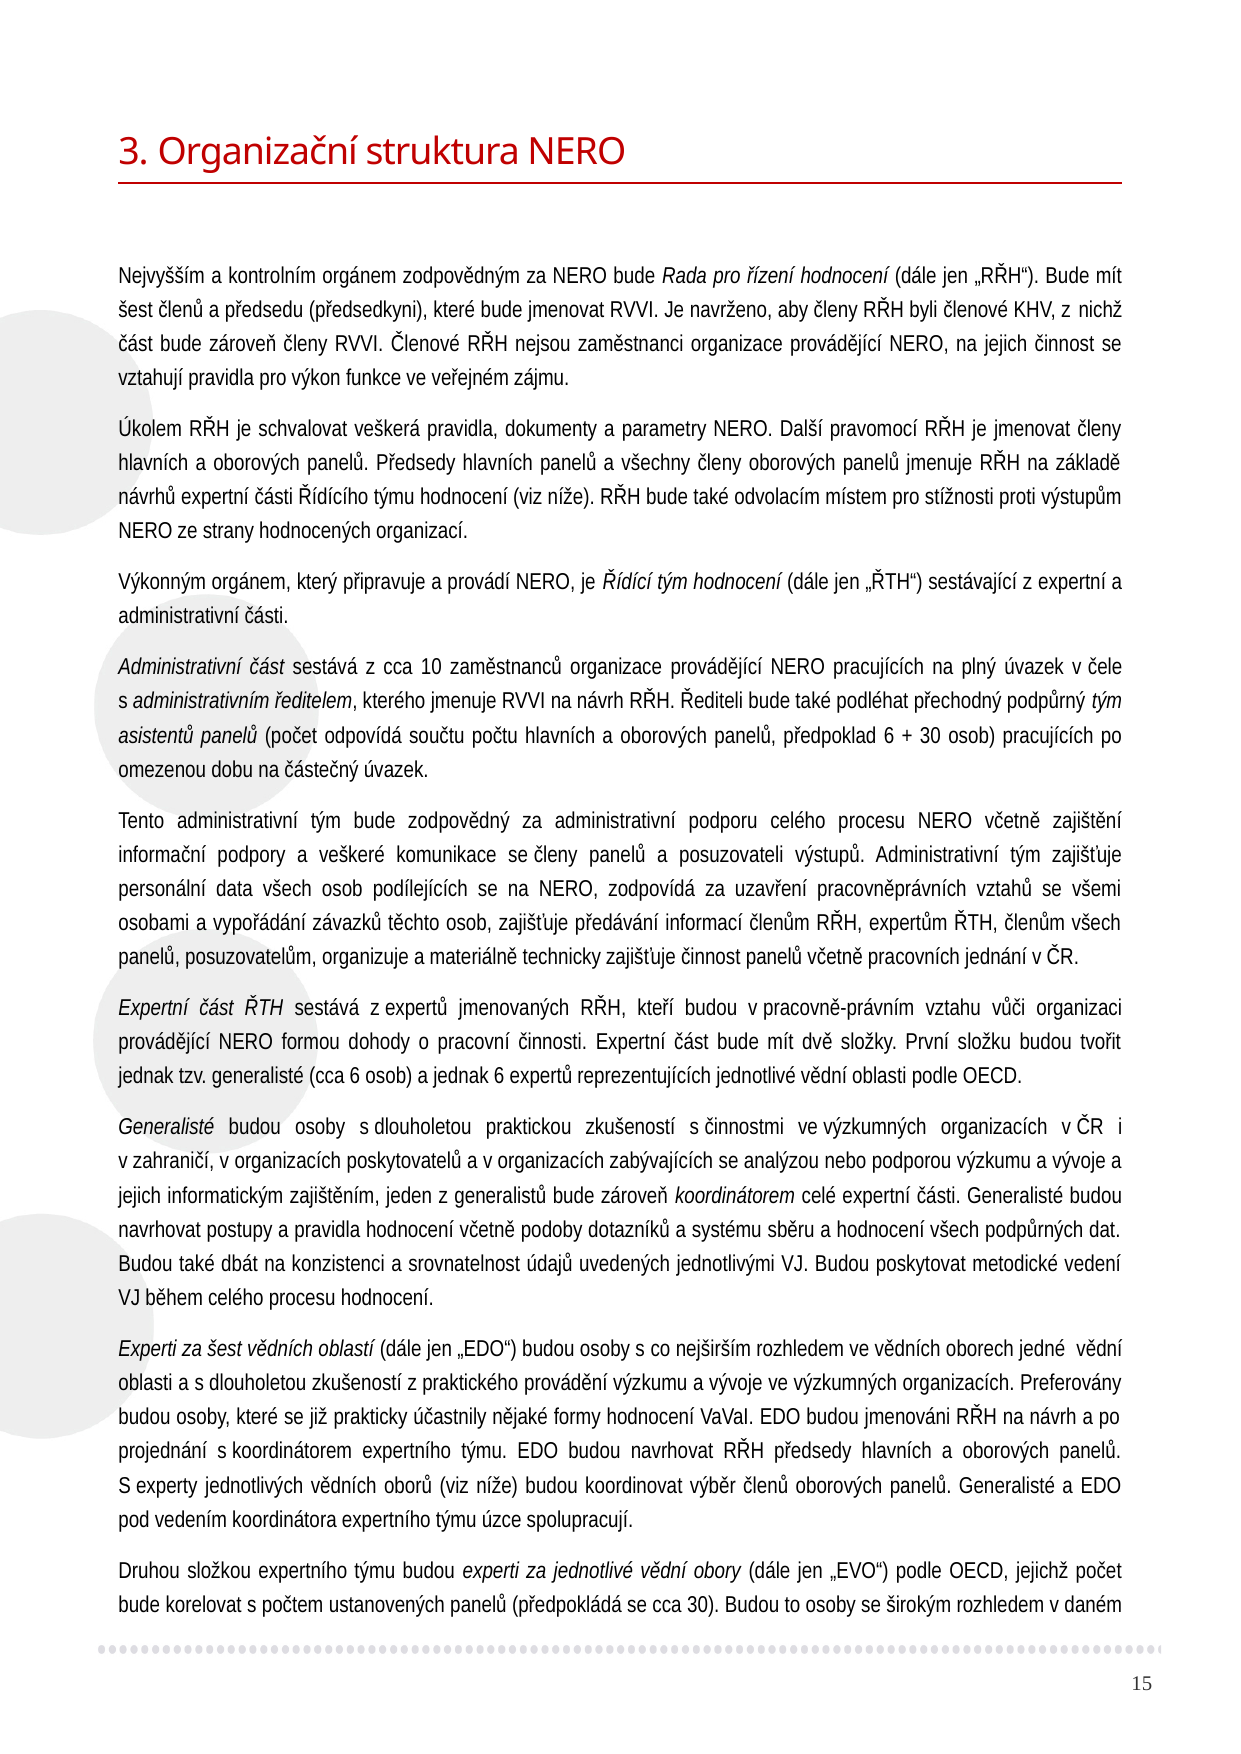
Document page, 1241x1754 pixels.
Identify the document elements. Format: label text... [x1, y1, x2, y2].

text Expertní část ŘTH sestává z expertů jmenovaných RŘH, kteří budou v pracovně-právním vztahu vůči organizaci provádějící NERO formou dohody o pracovní činnosti. Expertní část bude mít dvě složky. První složku budou tvořit jednak tzv. generalisté (cca 6 osob) a jednak 6 expertů reprezentujících jednotlivé vědní oblasti podle OECD. [118, 994, 1122, 1089]
text Experti za šest vědních oblastí (dále jen „EDO“) budou osoby s co nejširším rozhledem ve vědních oborech jedné vědní oblasti a s dlouholetou zkušeností z praktického provádění výzkumu a vývoje ve výzkumných organizacích. Preferovány budou osoby, které se již prakticky účastnily nějaké formy hodnocení VaVaI. EDO budou jmenováni RŘH na návrh a po projednání s koordinátorem expertního týmu. EDO budou navrhovat RŘH předsedy hlavních a oborových panelů. S experty jednotlivých vědních oborů (viz níže) budou koordinovat výběr členů oborových panelů. Generalisté a EDO pod vedením koordinátora expertního týmu úzce spolupracují. [118, 1335, 1122, 1532]
text Výkonným orgánem, který připravuje a provádí NERO, je Řídící tým hodnocení (dále jen „ŘTH“) sestávající z expertní a administrativní části. [118, 568, 1122, 629]
text Generalisté budou osoby s dlouholetou praktickou zkušeností s činnostmi ve výzkumných organizacích v ČR i v zahraničí, v organizacích poskytovatelů a v organizacích zabývajících se analýzou nebo podporou výzkumu a vývoje a jejich informatickým zajištěním, jeden z generalistů bude zároveň koordinátorem celé expertní části. Generalisté budou navrhovat postupy a pravidla hodnocení včetně podoby dotazníků a systému sběru a hodnocení všech podpůrných dat. Budou také dbát na konzistenci a srovnatelnost údajů uvedených jednotlivými VJ. Budou poskytovat metodické vedení VJ během celého procesu hodnocení. [118, 1113, 1122, 1311]
text Nejvyšším a kontrolním orgánem zodpovědným za NERO bude Rada pro řízení hodnocení (dále jen „RŘH“). Bude mít šest členů a předsedu (předsedkyni), které bude jmenovat RVVI. Je navrženo, aby členy RŘH byli členové KHV, z nichž část bude zároveň členy RVVI. Členové RŘH nejsou zaměstnanci organizace provádějící NERO, na jejich činnost se vztahují pravidla pro výkon funkce ve veřejném zájmu. [118, 262, 1122, 391]
text Úkolem RŘH je schvalovat veškerá pravidla, dokumenty a parametry NERO. Další pravomocí RŘH je jmenovat členy hlavních a oborových panelů. Předsedy hlavních panelů a všechny členy oborových panelů jmenuje RŘH na základě návrhů expertní části Řídícího týmu hodnocení (viz níže). RŘH bude také odvolacím místem pro stížnosti proti výstupům NERO ze strany hodnocených organizací. [118, 415, 1122, 544]
picture [0, 90, 1162, 1674]
text Administrativní část sestává z cca 10 zaměstnanců organizace provádějící NERO pracujících na plný úvazek v čele s administrativním ředitelem, kterého jmenuje RVVI na návrh RŘH. Řediteli bude také podléhat přechodný podpůrný tým asistentů panelů (počet odpovídá součtu počtu hlavních a oborových panelů, předpoklad 6 + 30 osob) pracujících po omezenou dobu na částečný úvazek. [118, 653, 1122, 782]
text Tento administrativní tým bude zodpovědný za administrativní podporu celého procesu NERO včetně zajištění informační podpory a veškeré komunikace se členy panelů a posuzovateli výstupů. Administrativní tým zajišťuje personální data všech osob podílejících se na NERO, zodpovídá za uzavření pracovněprávních vztahů se všemi osobami a vypořádání závazků těchto osob, zajišťuje předávání informací členům RŘH, expertům ŘTH, členům všech panelů, posuzovatelům, organizuje a materiálně technicky zajišťuje činnost panelů včetně pracovních jednání v ČR. [118, 807, 1122, 970]
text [118, 1557, 1122, 1617]
subtitle Organizační struktura NERO [118, 125, 1122, 182]
